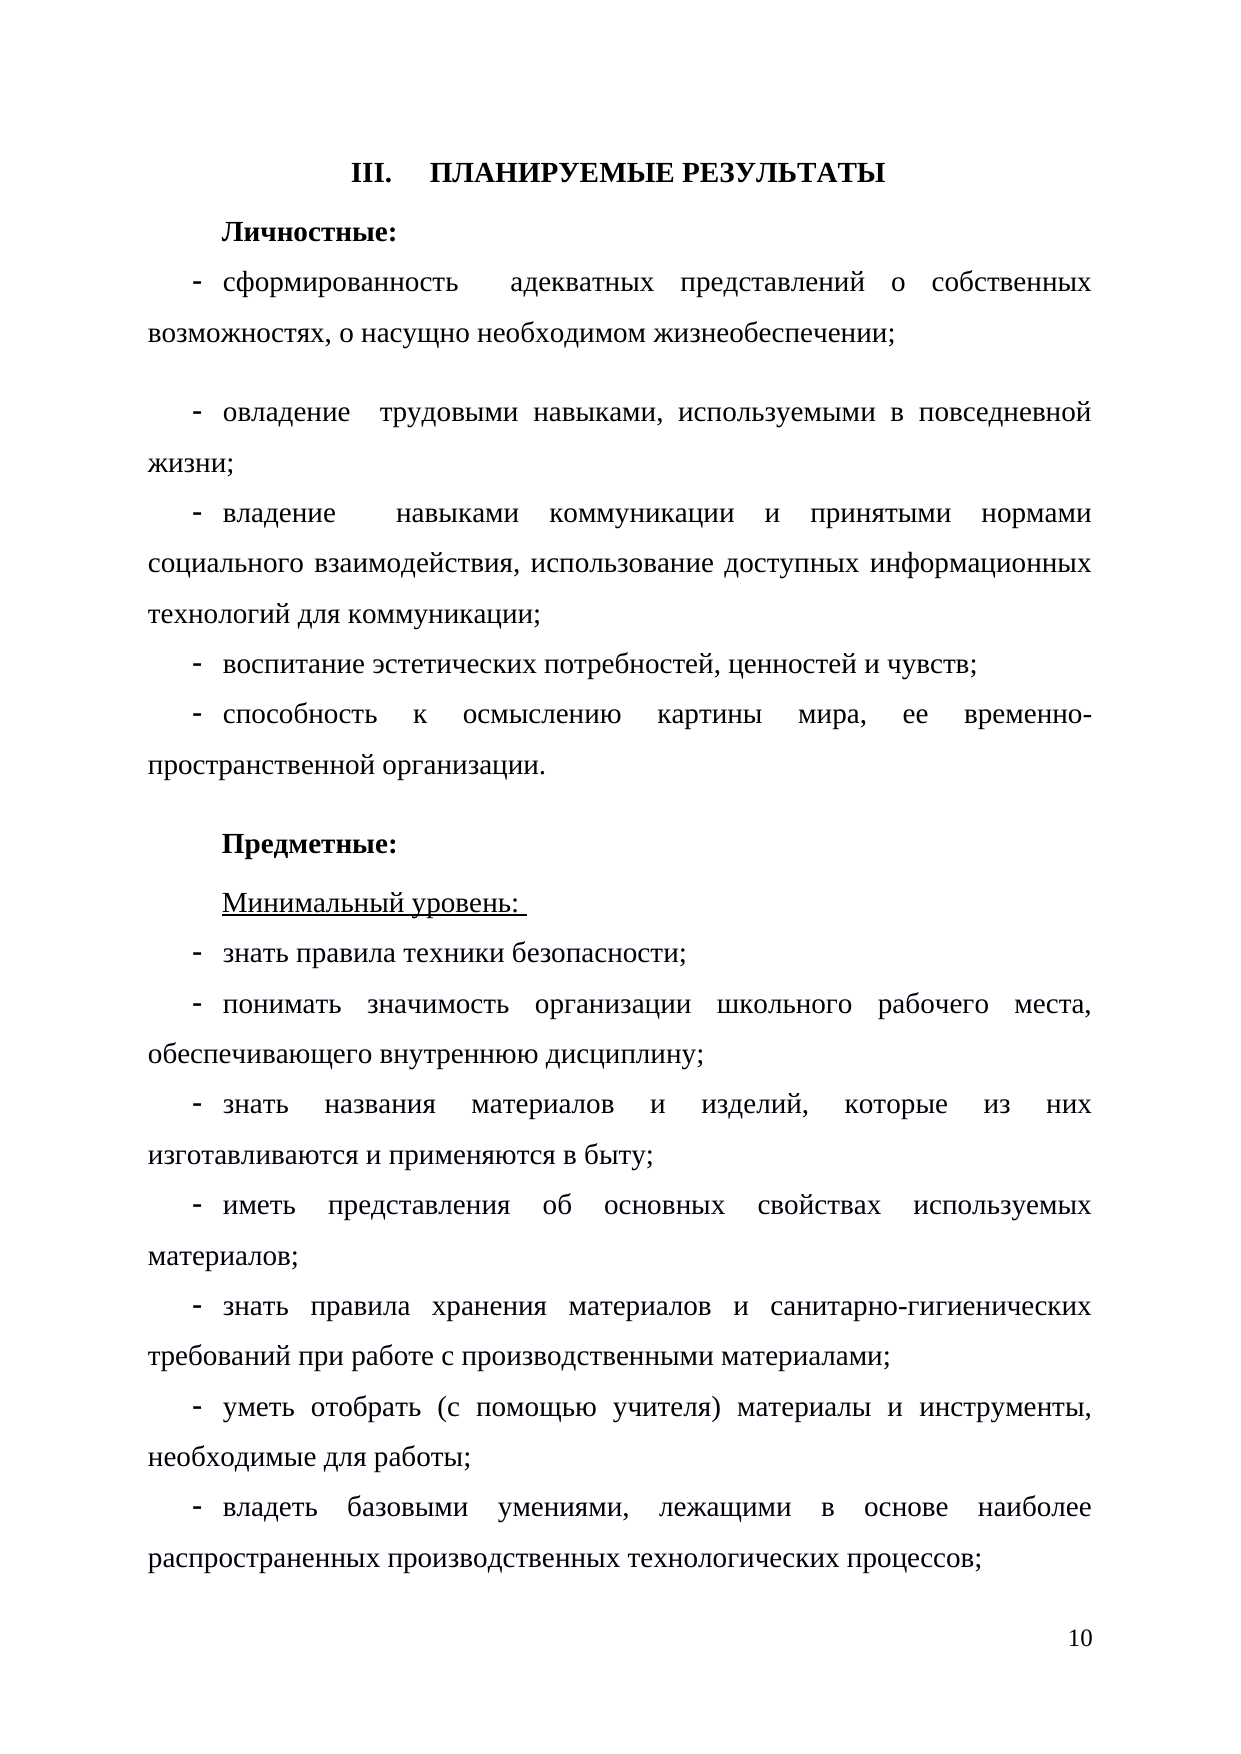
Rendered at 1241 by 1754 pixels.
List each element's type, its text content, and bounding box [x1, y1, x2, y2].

list знать названия материалов и изделий, которые из них изготавливаются и применяются в быту; [148, 1174, 1092, 1258]
list сформированность адекватных представлений о собственных возможностях, о насущно необходимом жизнеобеспечении; [148, 264, 1092, 348]
list овладение трудовыми навыками, используемыми в повседневной жизни; [148, 394, 1092, 478]
list воспитание эстетических потребностей, ценностей и чувств; [148, 704, 1092, 738]
text Личностные: [148, 214, 1092, 248]
list знать правила техники безопасности; [148, 1023, 1092, 1056]
list способность к осмыслению картины мира, ее временно-пространственной организации. [148, 784, 1092, 868]
list понимать значимость организации школьного рабочего места, обеспечивающего внутреннюю дисциплину; [148, 1073, 1092, 1157]
text Предметные: [222, 914, 1092, 947]
list уметь отобрать (с помощью учителя) материалы и инструменты, необходимые для работы; [148, 1476, 1092, 1560]
list владение навыками коммуникации и принятыми нормами социального взаимодействия, использование доступных информационных технологий для коммуникации; [148, 524, 1092, 658]
list иметь представления об основных свойствах используемых материалов; [148, 1275, 1092, 1359]
subtitle ПЛАНИРУЕМЫЕ РЕЗУЛЬТАТЫ [185, 156, 1092, 189]
list знать правила хранения материалов и санитарно-гигиенических требований при работе с производственными материалами; [148, 1375, 1092, 1459]
text Минимальный уровень: [148, 972, 1092, 1006]
